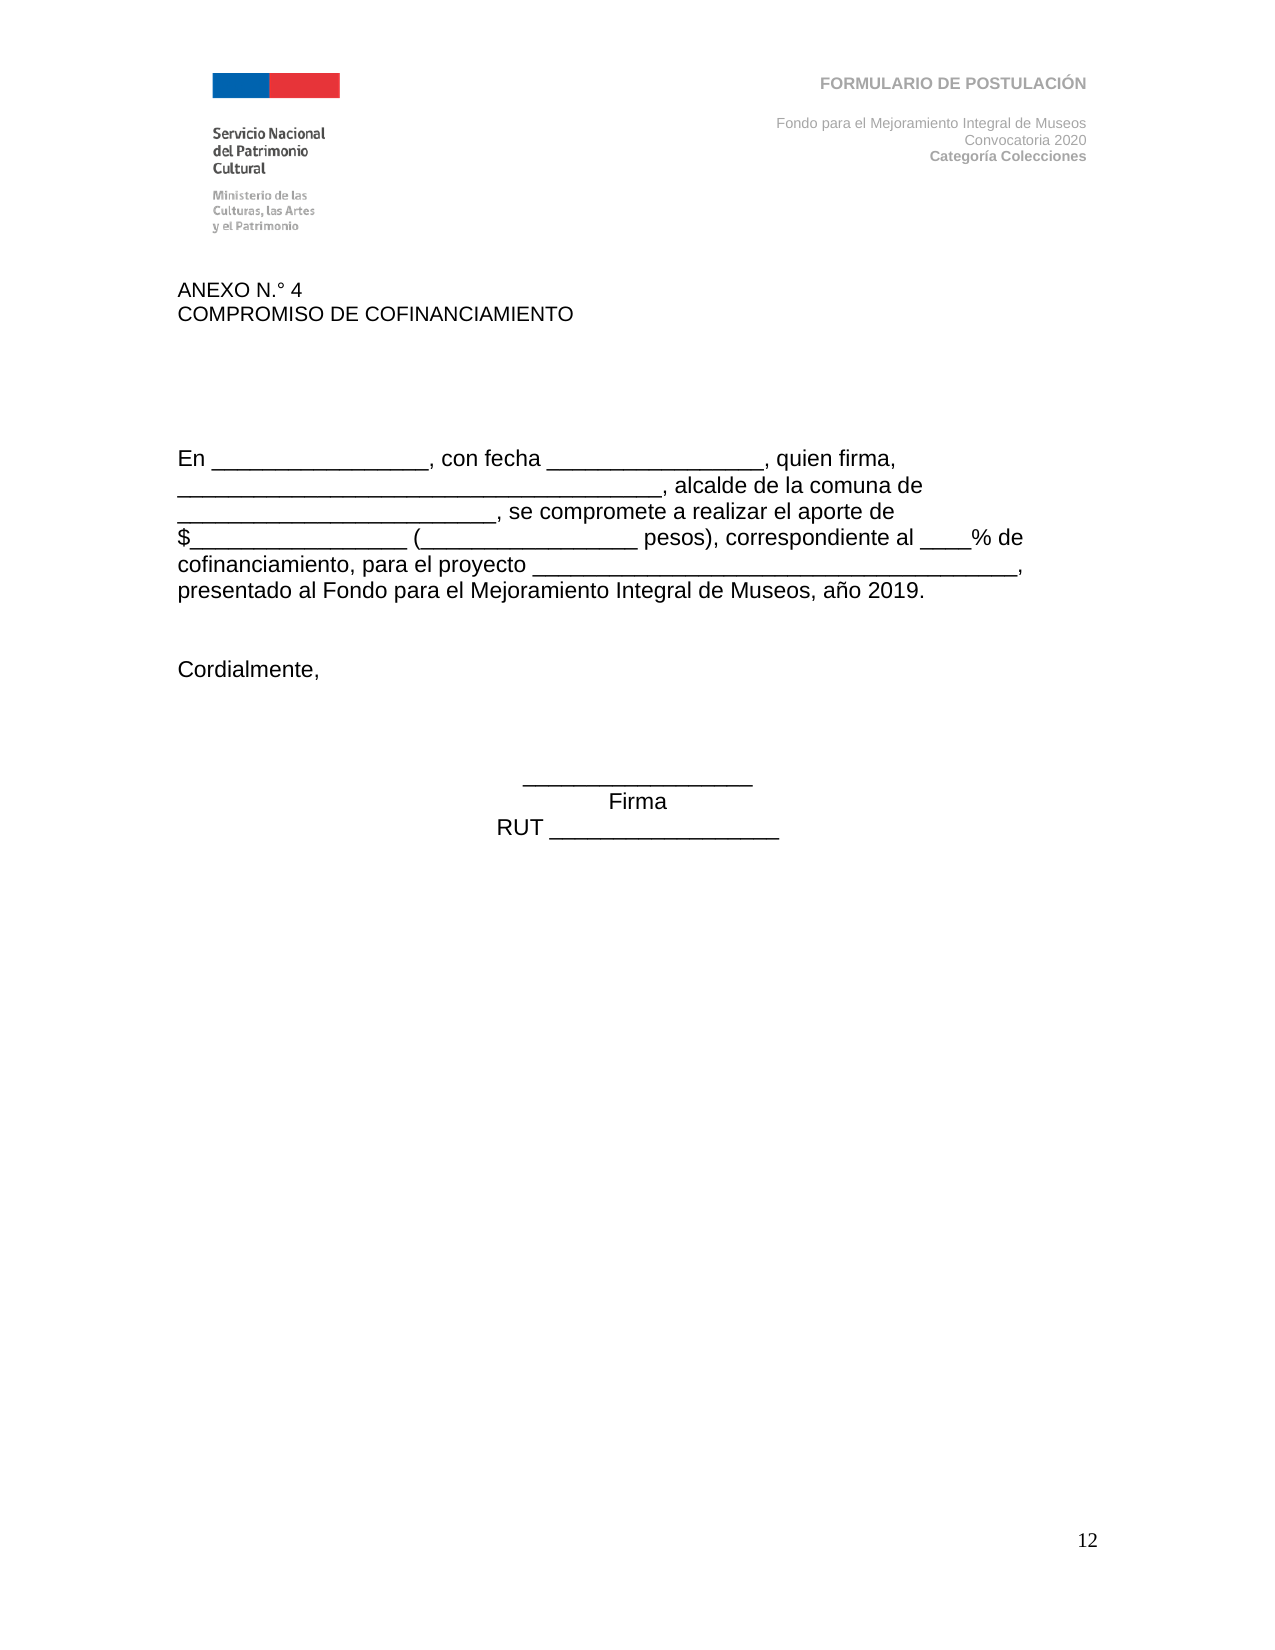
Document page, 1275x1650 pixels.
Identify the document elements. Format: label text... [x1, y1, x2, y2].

picture [188, 73, 366, 254]
text Firma [177, 788, 1098, 814]
text RUT __________________ [177, 814, 1098, 841]
text COMPROMISO DE COFINANCIAMIENTO [177, 301, 1098, 325]
text Cordialmente, [177, 656, 1098, 682]
text En _________________, con fecha _________________, quien firma, ______________________________________, alcalde de la comuna de _________________________, se compromete a realizar el aporte de $_________________ (_________________ pesos), correspondiente al ____% de cofinanciamiento, para el proyecto ______________________________________, presentado al Fondo para el Mejoramiento Integral de Museos, año 2019. [177, 445, 1098, 603]
text ANEXO N.° 4 [177, 277, 1098, 301]
text __________________ [177, 761, 1098, 788]
